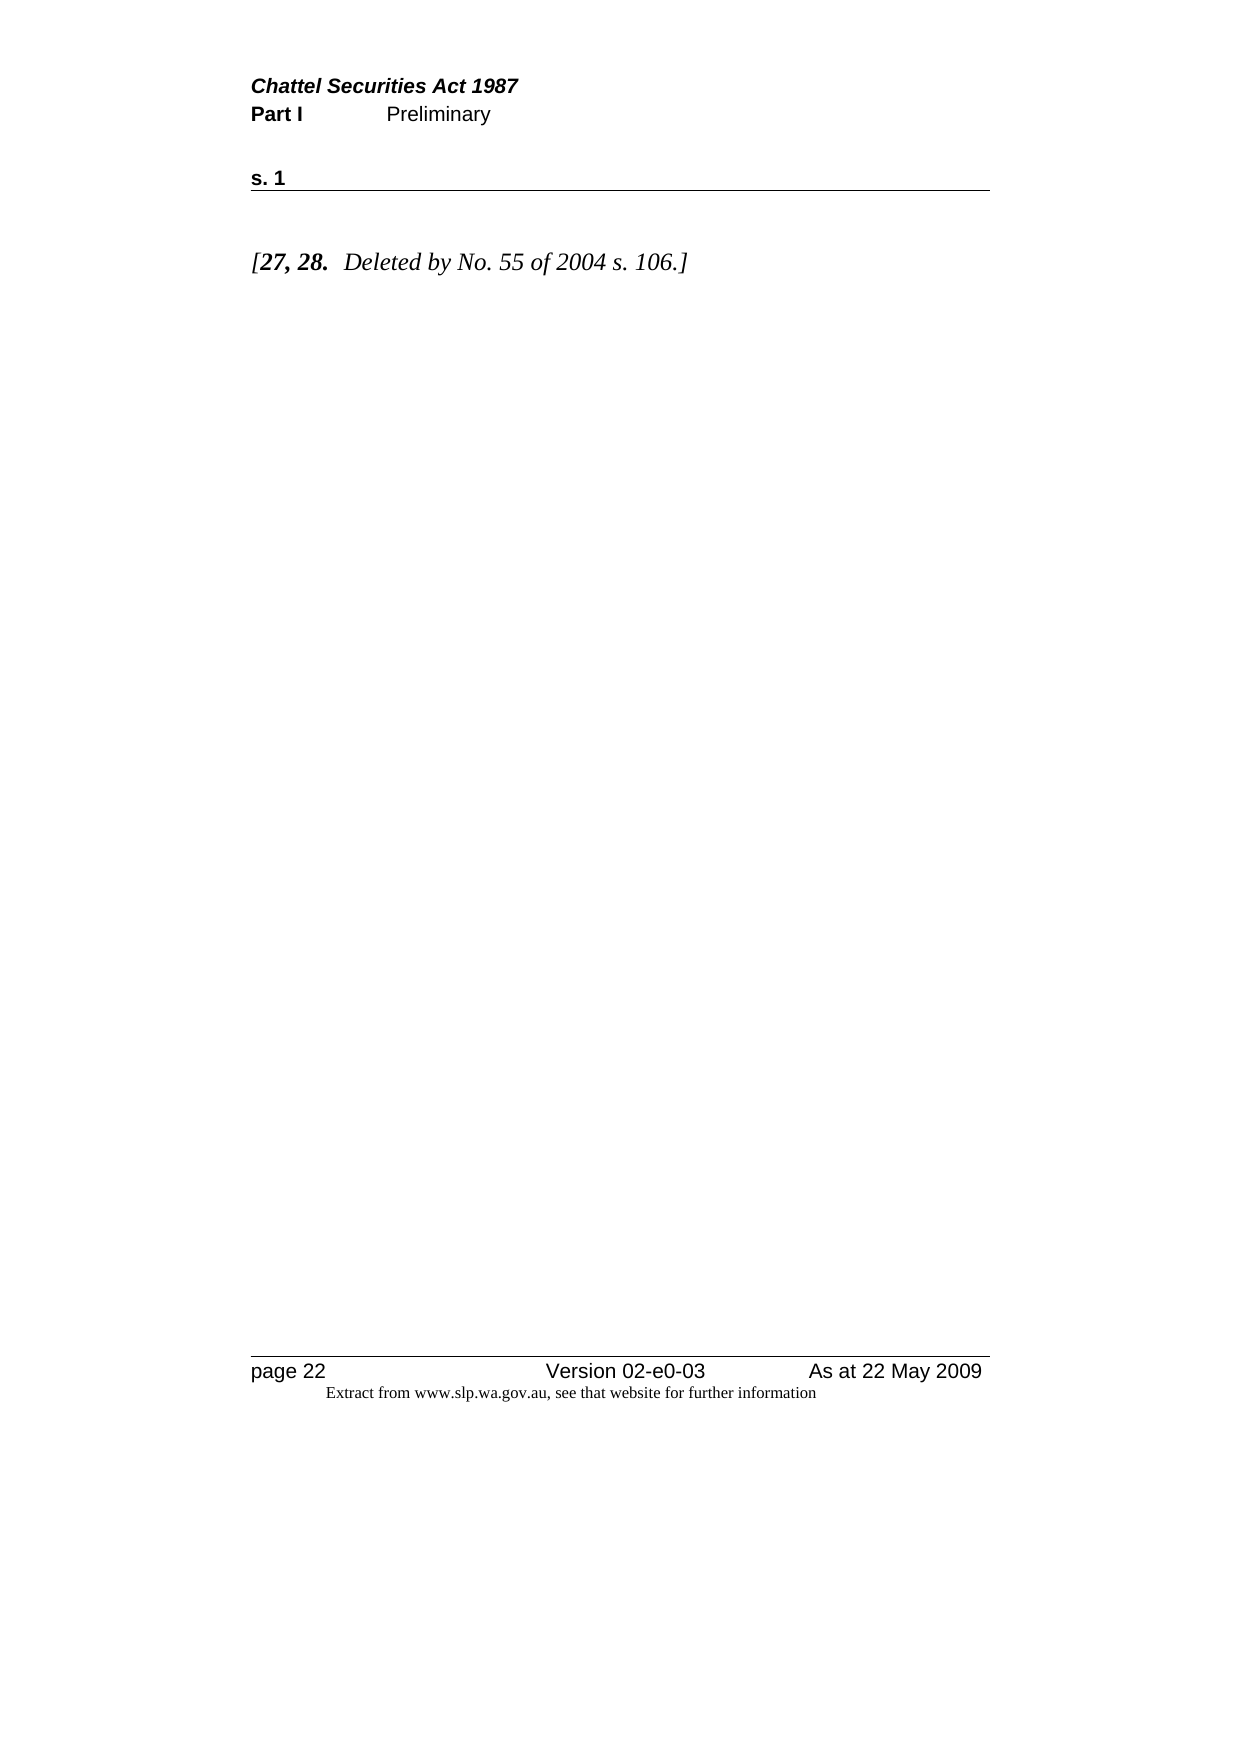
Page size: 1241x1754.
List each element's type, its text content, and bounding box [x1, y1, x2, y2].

text [27, 28. Deleted by No. 55 of 2004 s. 106.] [251, 247, 990, 276]
